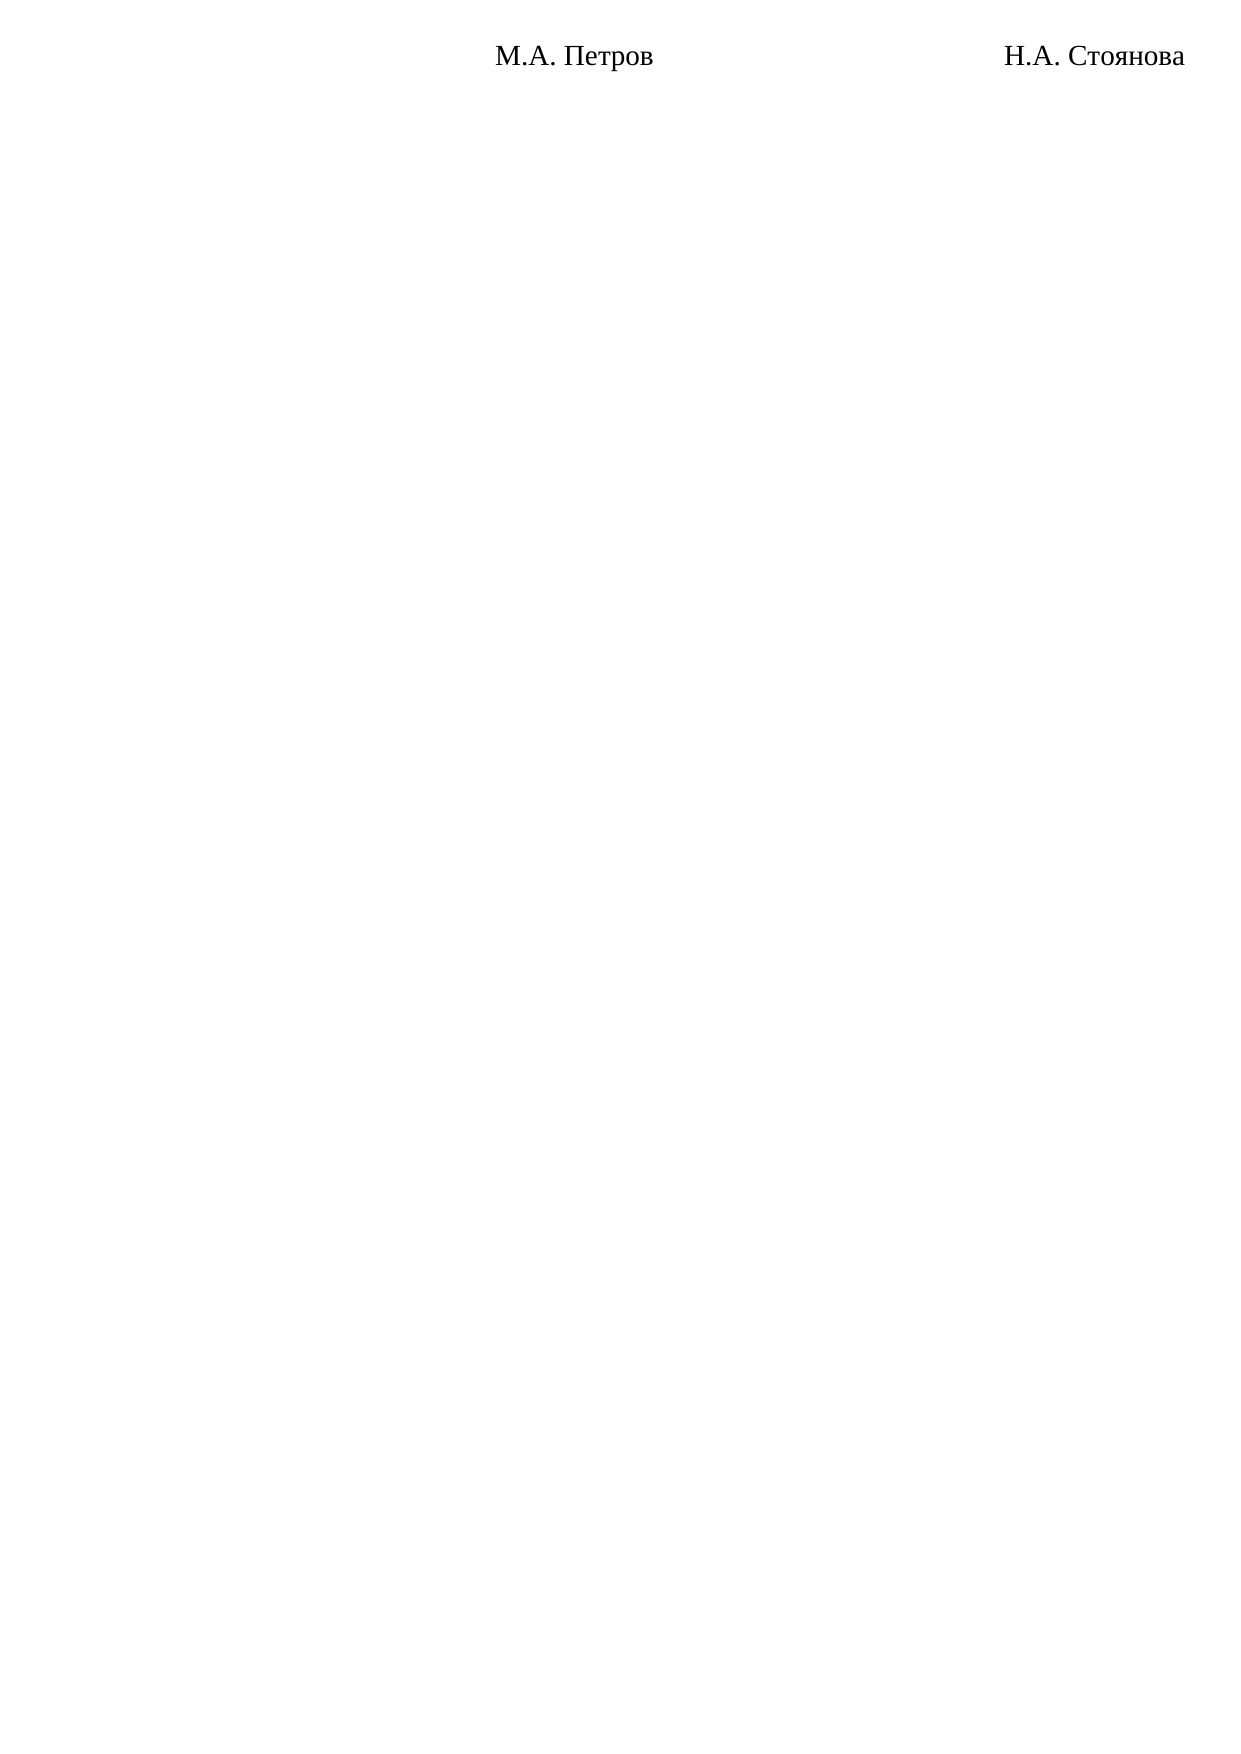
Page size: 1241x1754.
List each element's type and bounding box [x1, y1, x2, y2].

table_header [665, 38, 1196, 71]
table_header [133, 38, 664, 71]
